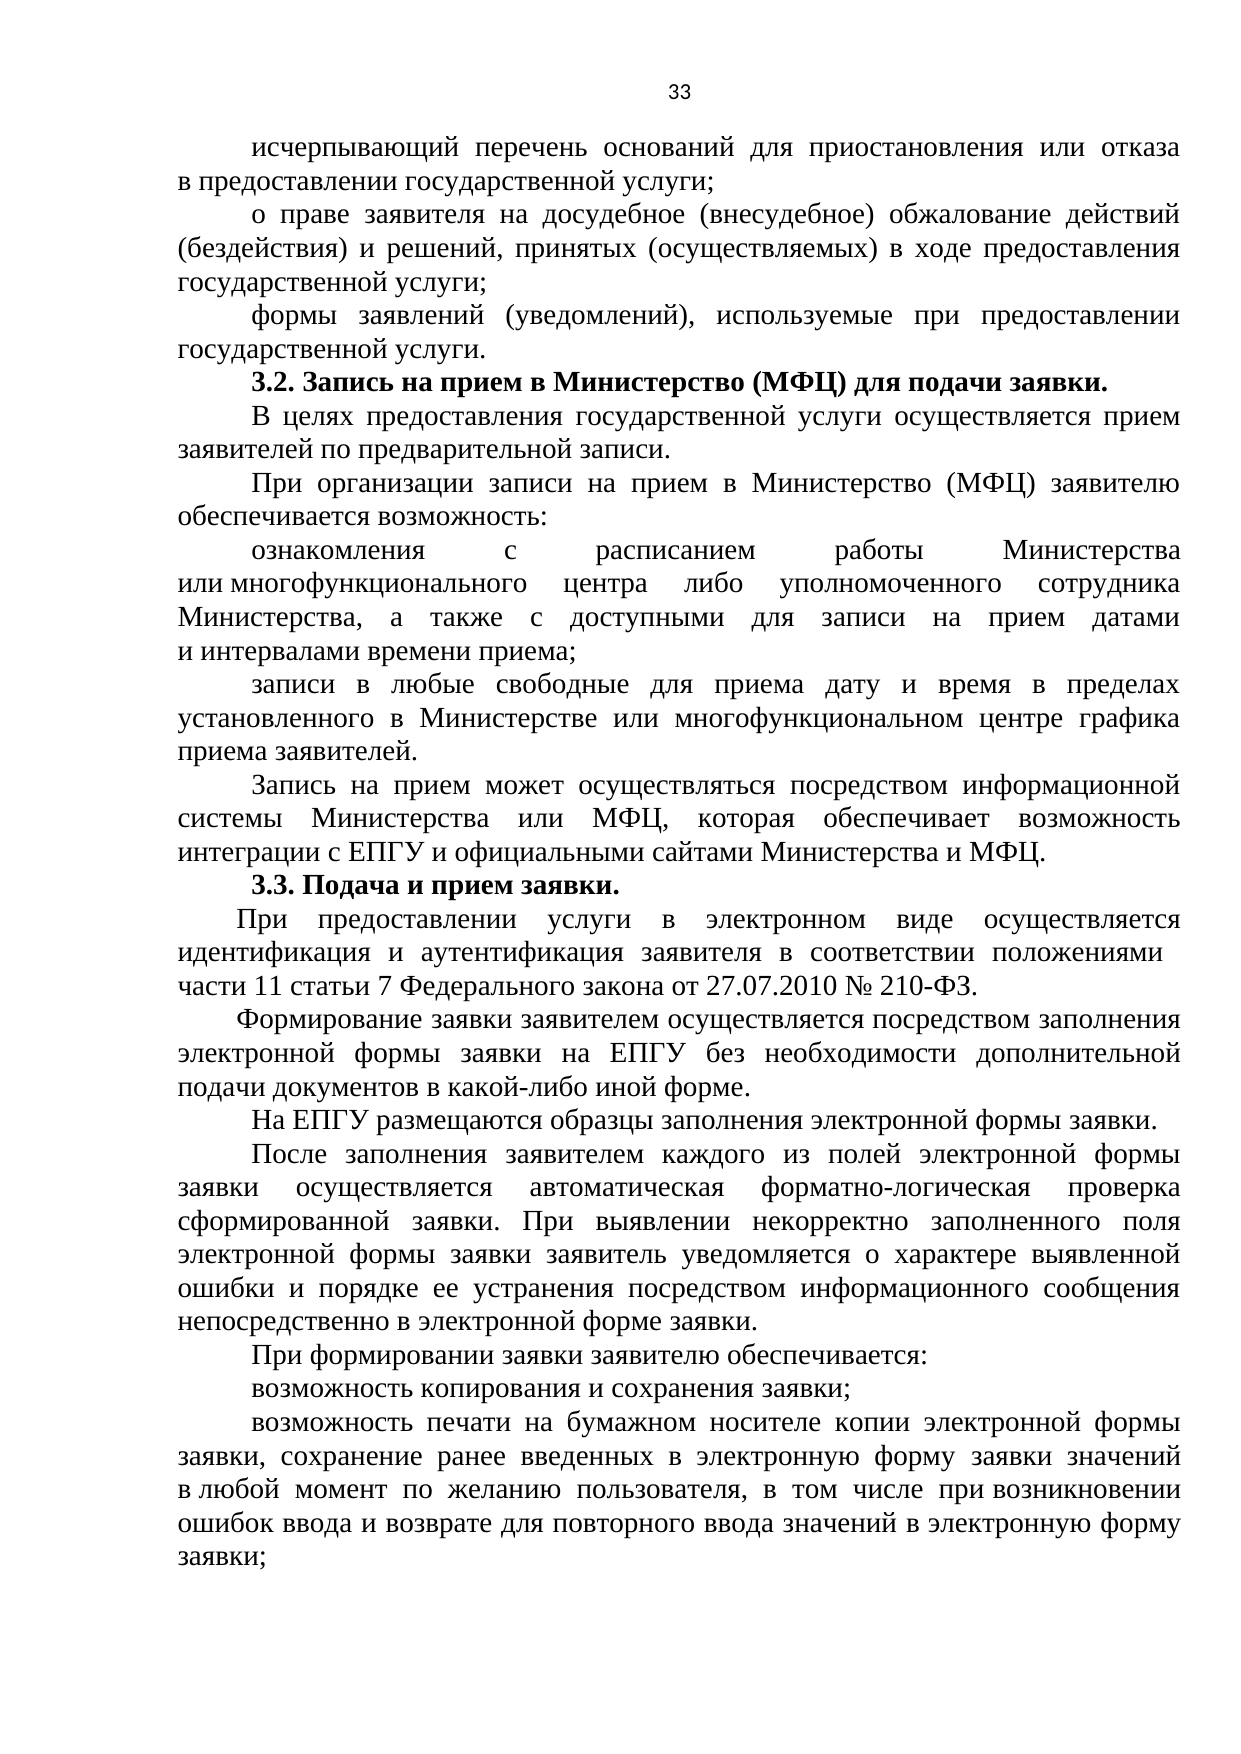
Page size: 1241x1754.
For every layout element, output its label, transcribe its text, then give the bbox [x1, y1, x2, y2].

text В целях предоставления государственной услуги осуществляется прием заявителей по предварительной записи. [177, 398, 1181, 465]
text возможность печати на бумажном носителе копии электронной формы заявки, сохранение ранее введенных в электронную форму заявки значений в любой момент по желанию пользователя, в том числе при возникновении ошибок ввода и возврате для повторного ввода значений в электронную форму заявки; [177, 1404, 1181, 1572]
text После заполнения заявителем каждого из полей электронной формы заявки осуществляется автоматическая форматно-логическая проверка сформированной заявки. При выявлении некорректно заполненного поля электронной формы заявки заявитель уведомляется о характере выявленной ошибки и порядке ее устранения посредством информационного сообщения непосредственно в электронной форме заявки. [177, 1136, 1181, 1337]
text На ЕПГУ размещаются образцы заполнения электронной формы заявки. [177, 1102, 1181, 1136]
text возможность копирования и сохранения заявки; [177, 1371, 1181, 1404]
text При предоставлении услуги в электронном виде осуществляется идентификация и аутентификация заявителя в соответствии положениями части 11 статьи 7 Федерального закона от 27.07.2010 № 210-ФЗ. [177, 901, 1181, 1002]
text При организации записи на прием в Министерство (МФЦ) заявителю обеспечивается возможность: [177, 465, 1181, 532]
text Запись на прием может осуществляться посредством информационной системы Министерства или МФЦ, которая обеспечивает возможность интеграции с ЕПГУ и официальными сайтами Министерства и МФЦ. [177, 767, 1181, 867]
text исчерпывающий перечень оснований для приостановления или отказа в предоставлении государственной услуги; [177, 129, 1181, 197]
text При формировании заявки заявителю обеспечивается: [177, 1337, 1181, 1371]
text Формирование заявки заявителем осуществляется посредством заполнения электронной формы заявки на ЕПГУ без необходимости дополнительной подачи документов в какой-либо иной форме. [177, 1002, 1181, 1102]
text формы заявлений (уведомлений), используемые при предоставлении государственной услуги. [177, 297, 1181, 364]
text 3.2. Запись на прием в Министерство (МФЦ) для подачи заявки. [177, 364, 1181, 398]
text ознакомления с расписанием работы Министерства или многофункционального центра либо уполномоченного сотрудника Министерства, а также с доступными для записи на прием датами и интервалами времени приема; [177, 532, 1181, 666]
text записи в любые свободные для приема дату и время в пределах установленного в Министерстве или многофункциональном центре графика приема заявителей. [177, 666, 1181, 767]
text о праве заявителя на досудебное (внесудебное) обжалование действий (бездействия) и решений, принятых (осуществляемых) в ходе предоставления государственной услуги; [177, 197, 1181, 297]
text 3.3. Подача и прием заявки. [251, 867, 1181, 901]
